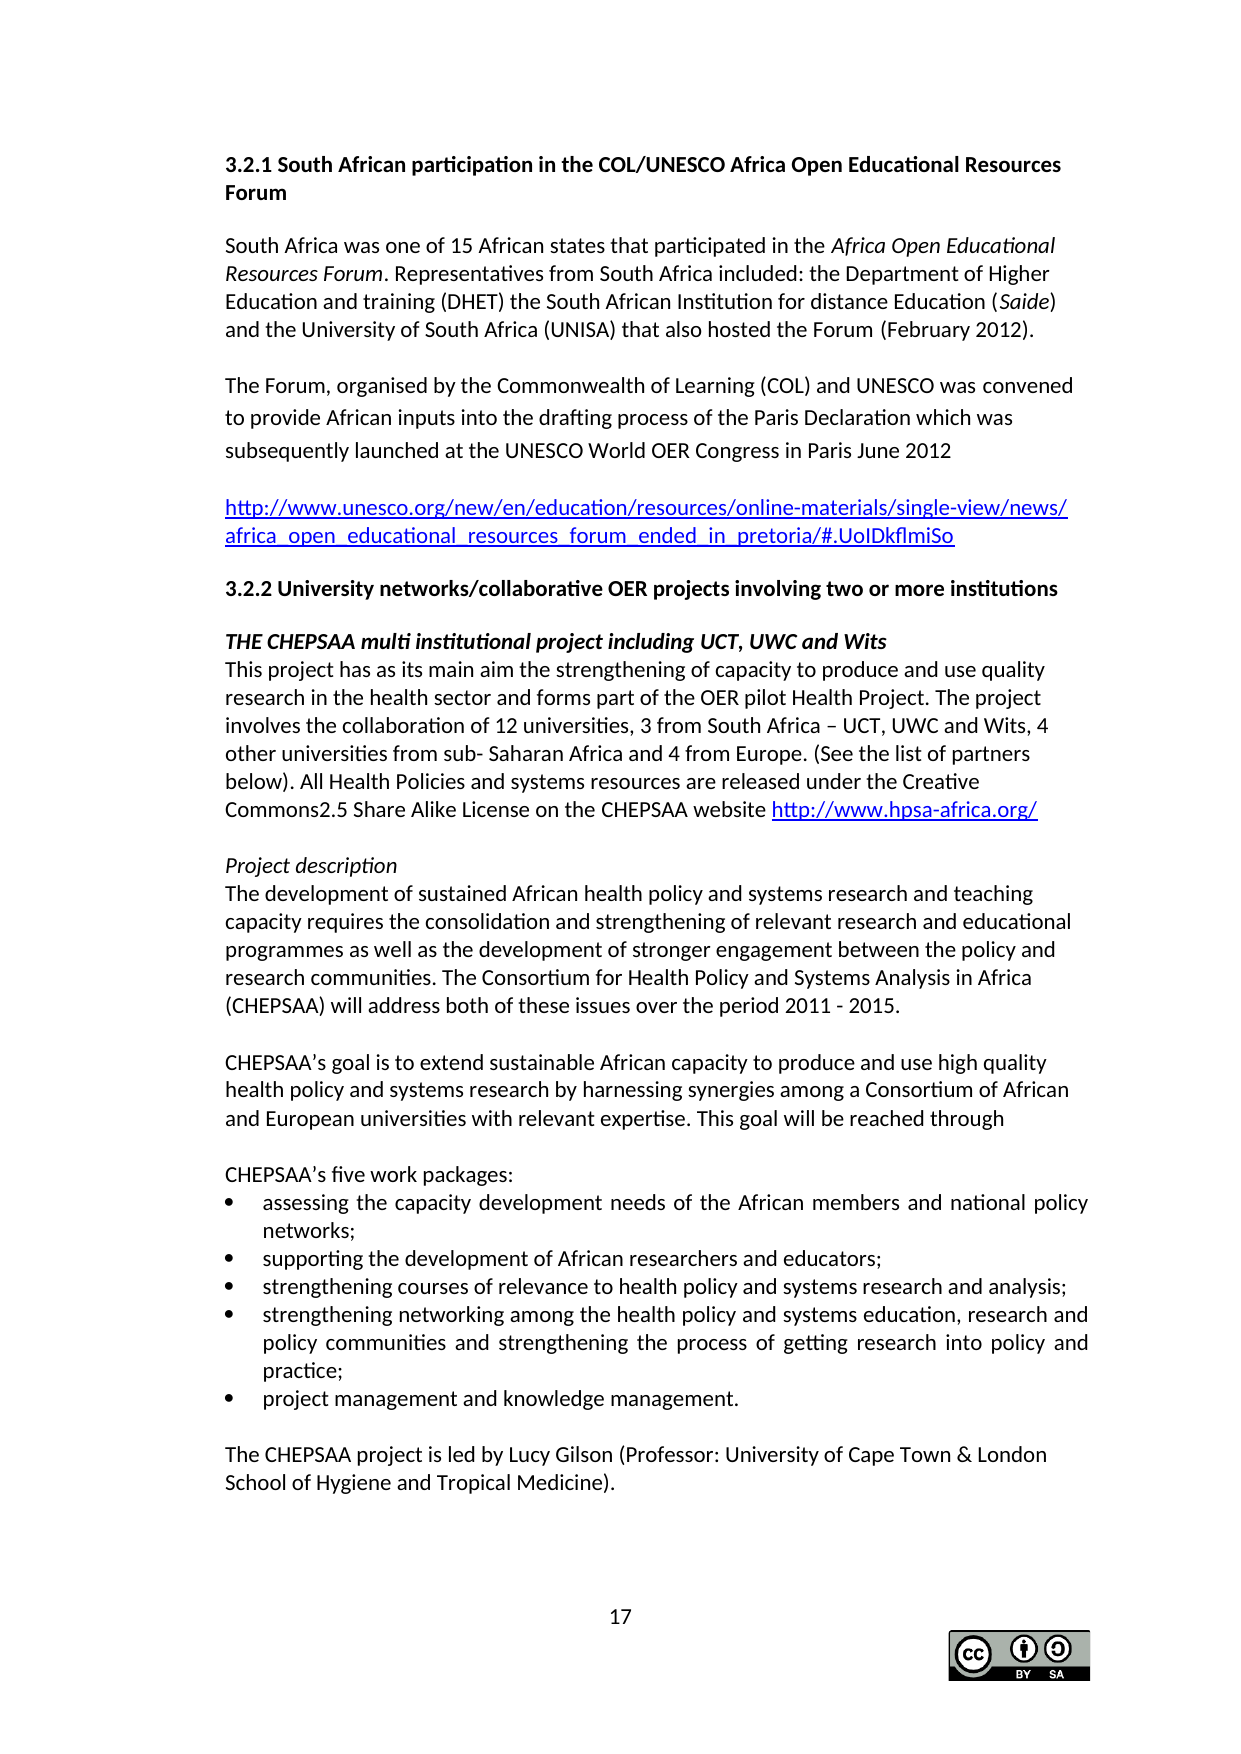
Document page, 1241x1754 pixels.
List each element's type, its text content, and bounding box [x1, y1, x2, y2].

picture [948, 1630, 1091, 1681]
text The development of sustained African health policy and systems research and teaching capacity requires the consolidation and strengthening of relevant research and educational programmes as well as the development of stronger engagement between the policy and research communities. The Consortium for Health Policy and Systems Analysis in Africa (CHEPSAA) will address both of these issues over the period 2011 - 2015. [225, 879, 1090, 1019]
list assessing the capacity development needs of the African members and national policy networks; [225, 1188, 1090, 1244]
text The Forum, organised by the Commonwealth of Learning (COL) and UNESCO was convened to provide African inputs into the drafting process of the Paris Declaration which was subsequently launched at the UNESCO World OER Congress in Paris June 2012 [225, 371, 1090, 464]
text 3.2.2 University networks/collaborative OER projects involving two or more institutions [225, 574, 1090, 602]
text 3.2.1 South African participation in the COL/UNESCO Africa Open Educational Resources Forum [225, 150, 1090, 206]
text This project has as its main aim the strengthening of capacity to produce and use quality research in the health sector and forms part of the OER pilot Health Project. The project involves the collaboration of 12 universities, 3 from South Africa – UCT, UWC and Wits, 4 other universities from sub- Saharan Africa and 4 from Europe. (See the list of partners below). All Health Policies and systems resources are released under the Creative Commons2.5 Share Alike License on the CHEPSAA website http://www.hpsa-africa.org/ [225, 655, 1090, 823]
text The CHEPSAA project is led by Lucy Gilson (Professor: University of Cape Town & London School of Hygiene and Tropical Medicine). [225, 1412, 1090, 1496]
text Project description [225, 851, 1090, 879]
list supporting the development of African researchers and educators; [225, 1244, 1090, 1272]
list project management and knowledge management. [225, 1384, 1090, 1412]
text South Africa was one of 15 African states that participated in the Africa Open Educational Resources Forum. Representatives from South Africa included: the Department of Higher Education and training (DHET) the South African Institution for distance Education (Saide) and the University of South Africa (UNISA) that also hosted the Forum (February 2012). [225, 231, 1090, 343]
list strengthening courses of relevance to health policy and systems research and analysis; [225, 1272, 1090, 1300]
list strengthening networking among the health policy and systems education, research and policy communities and strengthening the process of getting research into policy and practice; [225, 1300, 1090, 1384]
text The CHEPSAA multi institutional project including UCT, UWC and Wits [225, 627, 1090, 655]
text CHEPSAA’s goal is to extend sustainable African capacity to produce and use high quality health policy and systems research by harnessing synergies among a Consortium of African and European universities with relevant expertise. This goal will be reached through [225, 1048, 1090, 1132]
text http://www.unesco.org/new/en/education/resources/online-materials/single-view/news/africa_open_educational_resources_forum_ended_in_pretoria/#.UoIDkflmiSo [225, 493, 1090, 549]
text CHEPSAA’s five work packages: [225, 1160, 1090, 1188]
